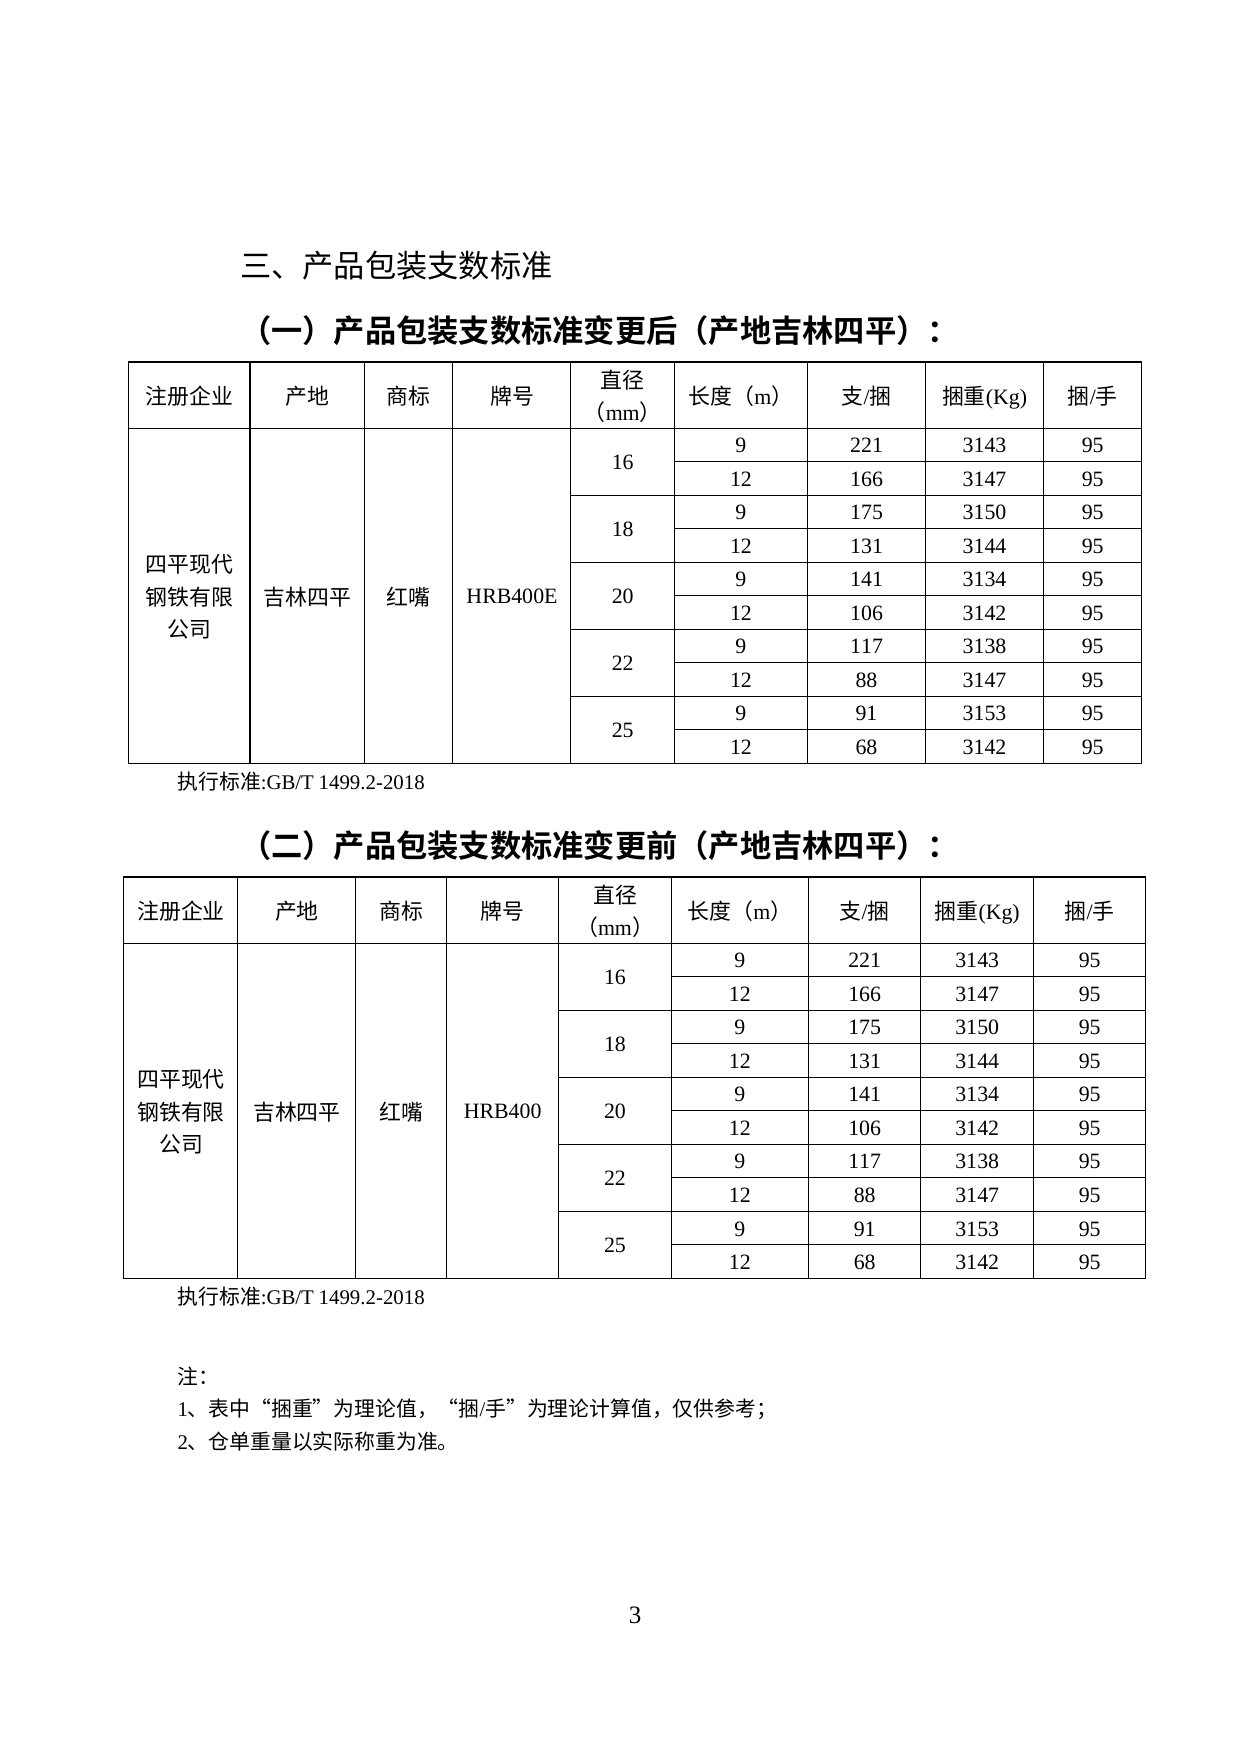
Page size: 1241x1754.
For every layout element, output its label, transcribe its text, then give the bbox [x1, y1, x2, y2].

table_cell 95 [1044, 697, 1141, 729]
table_cell 95 [1034, 1111, 1145, 1144]
table_cell 68 [809, 1245, 920, 1278]
table_cell 141 [809, 1078, 920, 1110]
table_cell 68 [808, 730, 925, 763]
table_cell 88 [808, 663, 925, 696]
table_header 注册企业 [129, 363, 249, 427]
table_cell 3142 [926, 596, 1043, 629]
table_cell 3143 [921, 944, 1033, 976]
table_cell 吉林四平 [238, 944, 355, 1278]
table_cell 95 [1044, 496, 1141, 528]
text 2、仓单重量以实际称重为准。 [177, 1424, 1092, 1457]
table_cell 9 [672, 1145, 808, 1177]
text 三、产品包装支数标准 [177, 231, 1092, 296]
table_cell 16 [571, 429, 674, 494]
table_cell 12 [675, 529, 807, 562]
table_header 牌号 [447, 878, 558, 942]
table_cell 9 [675, 496, 807, 528]
table_cell 3142 [921, 1245, 1033, 1278]
table_cell 95 [1044, 462, 1141, 494]
table_cell 95 [1034, 1011, 1145, 1043]
table_cell 12 [672, 1245, 808, 1278]
table_cell 221 [808, 429, 925, 461]
table_cell 3134 [926, 563, 1043, 595]
table_cell 95 [1044, 730, 1141, 763]
table_cell 3147 [926, 663, 1043, 696]
table_header 注册企业 [124, 878, 237, 942]
table_header 长度（m） [675, 363, 807, 427]
table_header 捆重(Kg) [921, 878, 1033, 942]
text 注： [177, 1359, 1092, 1392]
table_header 商标 [356, 878, 446, 942]
table_cell 95 [1044, 596, 1141, 629]
table_cell 3150 [921, 1011, 1033, 1043]
table_cell 9 [675, 697, 807, 729]
table_cell 95 [1034, 1178, 1145, 1211]
table_cell 12 [672, 1044, 808, 1077]
table_cell 95 [1034, 1212, 1145, 1244]
table_cell 175 [809, 1011, 920, 1043]
text 1、表中“捆重”为理论值，“捆/手”为理论计算值，仅供参考； [177, 1392, 1092, 1424]
table_cell 3138 [921, 1145, 1033, 1177]
table_cell 3153 [926, 697, 1043, 729]
table_cell 131 [809, 1044, 920, 1077]
table_cell 166 [809, 977, 920, 1009]
text 执行标准:GB/T 1499.2-2018 [177, 764, 1092, 796]
table_cell HRB400E [453, 429, 570, 763]
table_cell 95 [1044, 429, 1141, 461]
table_cell 95 [1034, 1245, 1145, 1278]
table_cell 12 [672, 1111, 808, 1144]
table_cell 18 [571, 496, 674, 562]
table_cell 88 [809, 1178, 920, 1211]
table_cell 20 [559, 1078, 671, 1144]
table_cell 12 [675, 596, 807, 629]
table_cell 红嘴 [356, 944, 446, 1278]
table_header 支/捆 [808, 363, 925, 427]
table_cell 3134 [921, 1078, 1033, 1110]
table_cell 9 [675, 563, 807, 595]
table_cell 95 [1034, 1145, 1145, 1177]
table_cell 20 [571, 563, 674, 629]
table_cell 25 [559, 1212, 671, 1278]
table_cell 95 [1044, 563, 1141, 595]
table_cell 四平现代钢铁有限公司 [124, 944, 237, 1278]
table_cell 16 [559, 944, 671, 1009]
table_cell 95 [1044, 663, 1141, 696]
table_header 长度（m） [672, 878, 808, 942]
table_cell 22 [559, 1145, 671, 1211]
table_header 商标 [365, 363, 452, 427]
table_cell 四平现代钢铁有限公司 [129, 429, 249, 763]
table_cell 91 [809, 1212, 920, 1244]
table_cell 3147 [921, 977, 1033, 1009]
table_cell 95 [1034, 1044, 1145, 1077]
table_cell 18 [559, 1011, 671, 1077]
table_cell 12 [675, 663, 807, 696]
table_cell 12 [672, 977, 808, 1009]
table_cell 95 [1034, 977, 1145, 1009]
table_cell 91 [808, 697, 925, 729]
table_cell 117 [809, 1145, 920, 1177]
table_cell HRB400 [447, 944, 558, 1278]
table_cell 221 [809, 944, 920, 976]
table_cell 3147 [926, 462, 1043, 494]
table_cell 9 [672, 944, 808, 976]
table_cell 166 [808, 462, 925, 494]
table_cell 吉林四平 [251, 429, 364, 763]
table_cell 106 [809, 1111, 920, 1144]
table_header 直径（mm） [571, 363, 674, 427]
table_header 牌号 [453, 363, 570, 427]
table_cell 175 [808, 496, 925, 528]
table_cell 131 [808, 529, 925, 562]
table_header 捆/手 [1044, 363, 1141, 427]
table_cell 3138 [926, 630, 1043, 662]
table_cell 9 [672, 1011, 808, 1043]
table_cell 12 [672, 1178, 808, 1211]
table_cell 3144 [921, 1044, 1033, 1077]
table_cell 9 [675, 429, 807, 461]
table_cell 9 [672, 1212, 808, 1244]
table_cell 12 [675, 462, 807, 494]
table_cell 9 [675, 630, 807, 662]
table_header 产地 [238, 878, 355, 942]
table_header 直径（mm） [559, 878, 671, 942]
table_cell 95 [1044, 529, 1141, 562]
table_header 捆/手 [1034, 878, 1145, 942]
table_header 支/捆 [809, 878, 920, 942]
table_cell 95 [1044, 630, 1141, 662]
table_cell 12 [675, 730, 807, 763]
text （二）产品包装支数标准变更前（产地吉林四平）： [177, 811, 1092, 876]
table_cell 9 [672, 1078, 808, 1110]
table_cell 95 [1034, 1078, 1145, 1110]
table_cell 3144 [926, 529, 1043, 562]
table_cell 3142 [926, 730, 1043, 763]
table_cell 106 [808, 596, 925, 629]
table_cell 95 [1034, 944, 1145, 976]
table_header 捆重(Kg) [926, 363, 1043, 427]
table_header 产地 [251, 363, 364, 427]
table_cell 3147 [921, 1178, 1033, 1211]
table_cell 3142 [921, 1111, 1033, 1144]
table_cell 3143 [926, 429, 1043, 461]
text （一）产品包装支数标准变更后（产地吉林四平）： [177, 296, 1092, 361]
table_cell 红嘴 [365, 429, 452, 763]
table_cell 22 [571, 630, 674, 696]
table_cell 3150 [926, 496, 1043, 528]
table_cell 117 [808, 630, 925, 662]
table_cell 3153 [921, 1212, 1033, 1244]
table_cell 25 [571, 697, 674, 763]
text 执行标准:GB/T 1499.2-2018 [177, 1279, 1092, 1311]
table_cell 141 [808, 563, 925, 595]
